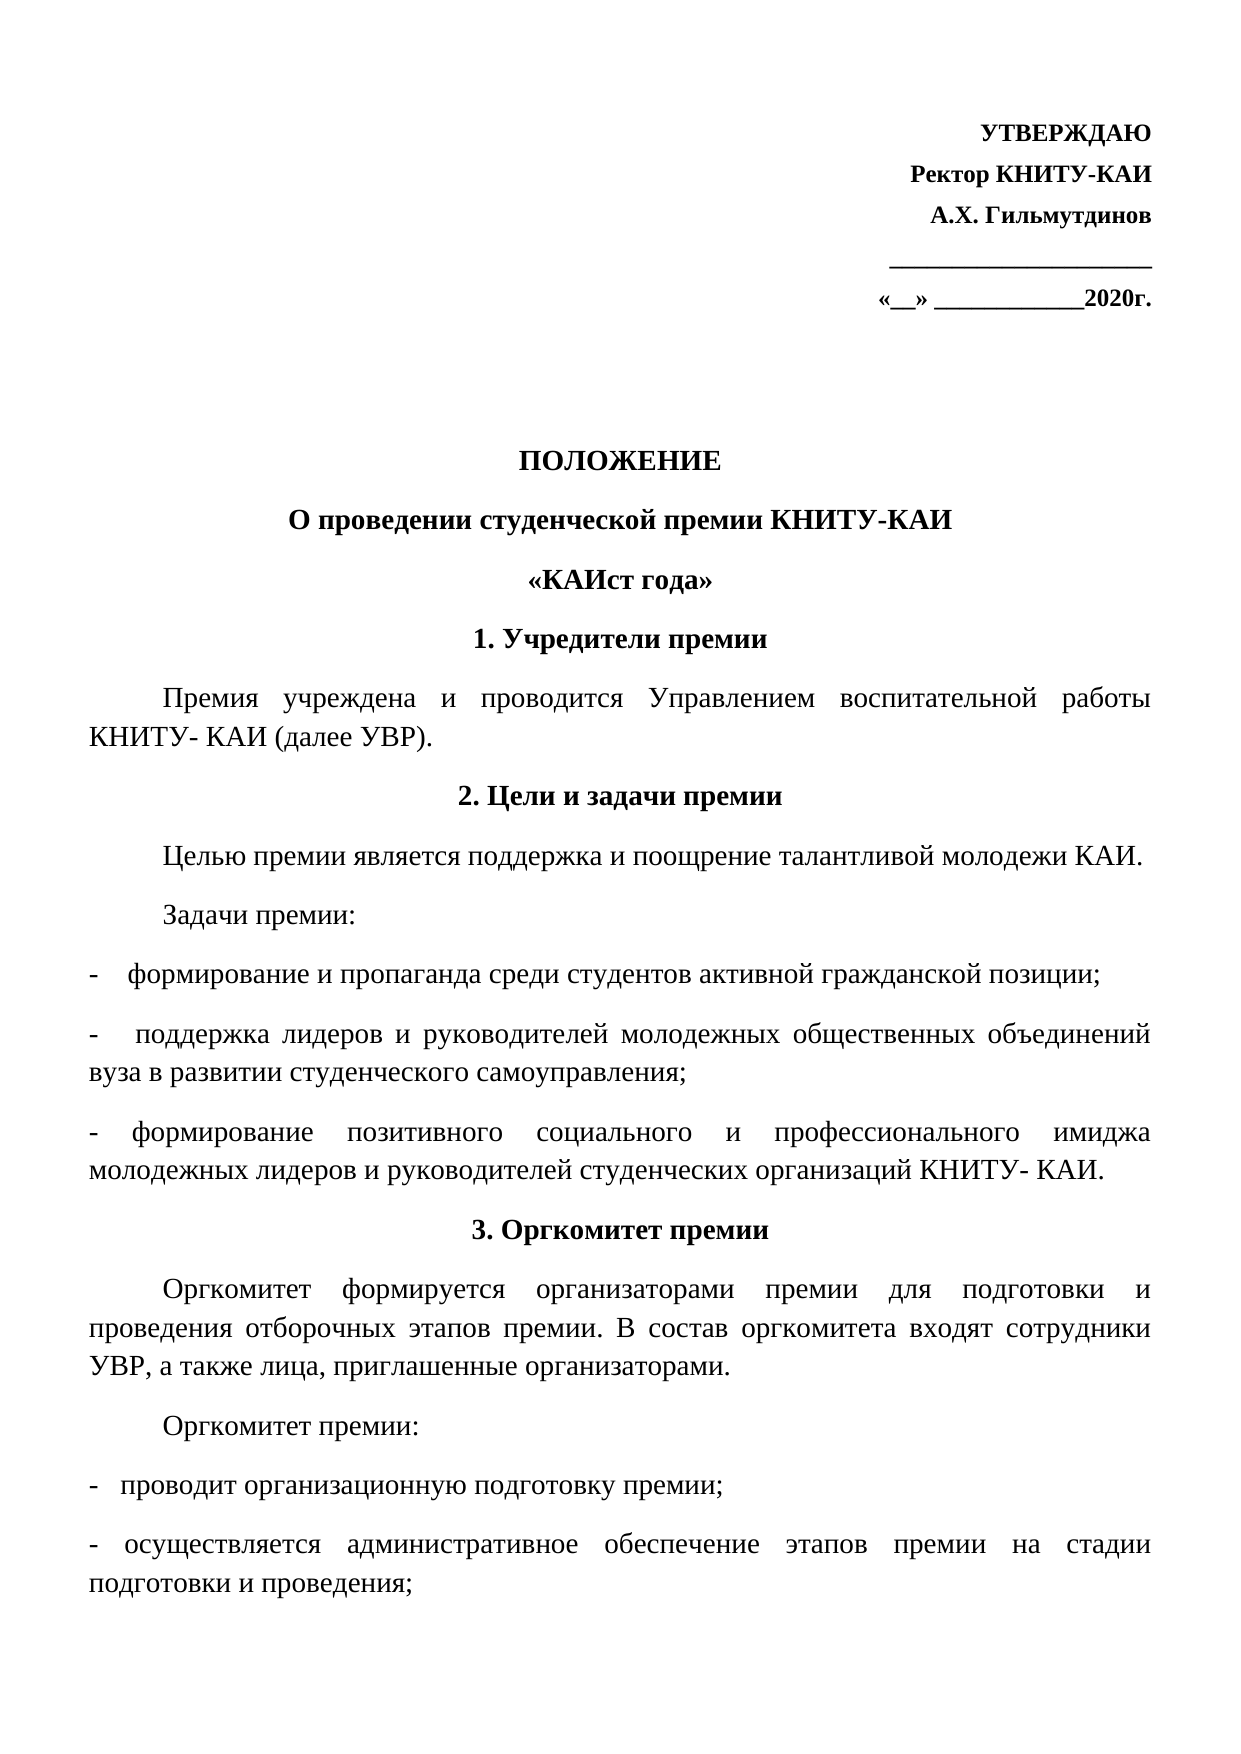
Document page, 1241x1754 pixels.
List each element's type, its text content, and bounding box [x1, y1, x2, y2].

text - проводит организационную подготовку премии; [89, 1467, 1152, 1501]
text А.Х. Гильмутдинов [679, 201, 1152, 229]
text «КАИст года» [89, 562, 1152, 595]
text О проведении студенческой премии КНИТУ-КАИ [89, 502, 1152, 536]
text 1. Учредители премии [89, 621, 1152, 655]
text _____________________ [89, 242, 1152, 271]
text Премия учреждена и проводится Управлением воспитательной работы КНИТУ- КАИ (далее УВР). [89, 681, 1152, 753]
text Целью премии является поддержка и поощрение талантливой молодежи КАИ. [89, 838, 1152, 871]
text «__» ____________2020г. [89, 283, 1152, 312]
text ПОЛОЖЕНИЕ [89, 443, 1152, 477]
text УТВЕРЖДАЮ [679, 118, 1152, 147]
text 3. Оргкомитет премии [89, 1212, 1152, 1245]
text - поддержка лидеров и руководителей молодежных общественных объединений вуза в развитии студенческого самоуправления; [89, 1016, 1152, 1088]
text Задачи премии: [89, 897, 1152, 931]
text 2. Цели и задачи премии [89, 778, 1152, 812]
text Оргкомитет формируется организаторами премии для подготовки и проведения отборочных этапов премии. В состав оргкомитета входят сотрудники УВР, а также лица, приглашенные организаторами. [89, 1271, 1152, 1382]
text Оргкомитет премии: [89, 1408, 1152, 1441]
text - формирование позитивного социального и профессионального имиджа молодежных лидеров и руководителей студенческих организаций КНИТУ- КАИ. [89, 1114, 1152, 1186]
text Ректор КНИТУ-КАИ [679, 159, 1152, 188]
text - осуществляется административное обеспечение этапов премии на стадии подготовки и проведения; [89, 1526, 1152, 1598]
text - формирование и пропаганда среди студентов активной гражданской позиции; [89, 957, 1152, 990]
